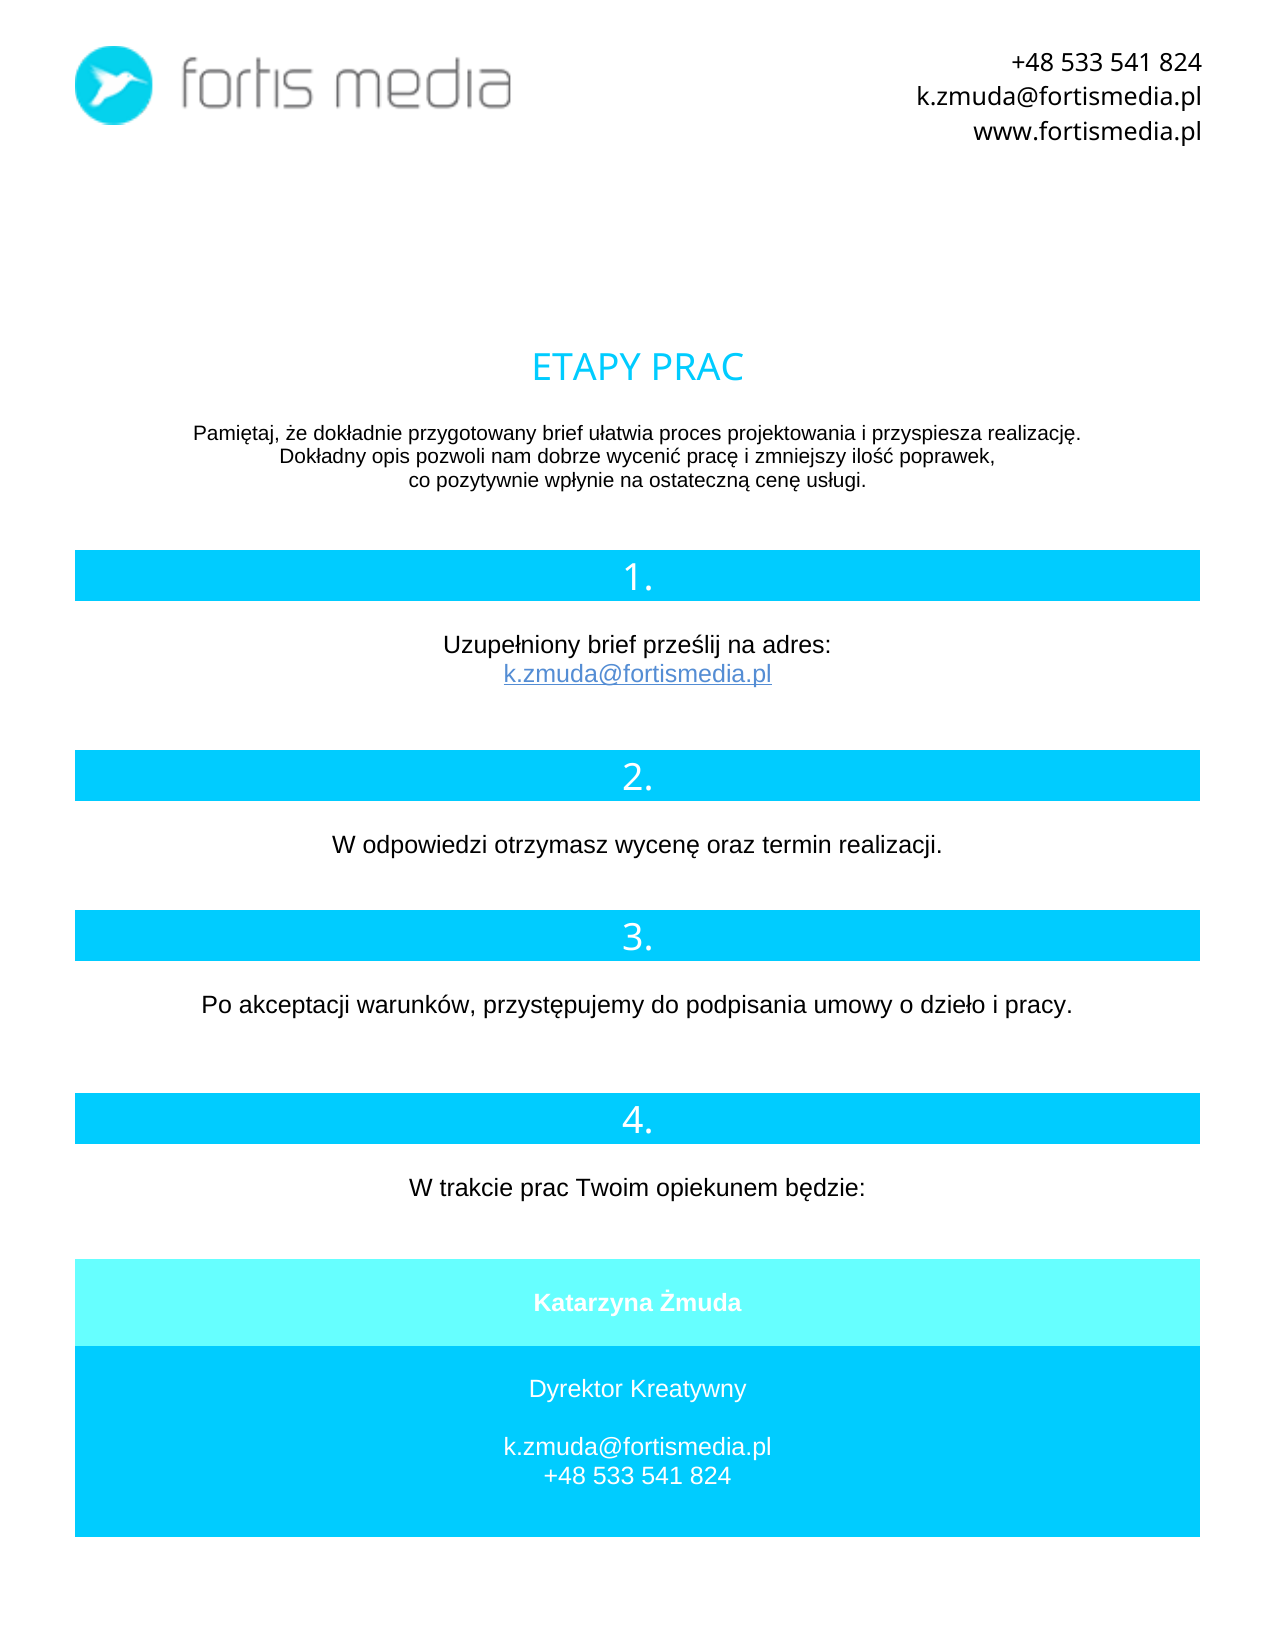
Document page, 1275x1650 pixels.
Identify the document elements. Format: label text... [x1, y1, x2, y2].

text Pamiętaj, że dokładnie przygotowany brief ułatwia proces projektowania i przyspiesza realizację. [75, 420, 1200, 444]
text Katarzyna Żmuda [75, 1288, 1200, 1317]
text k.zmuda@fortismedia.pl [75, 659, 1200, 687]
text Dokładny opis pozwoli nam dobrze wycenić pracę i zmniejszy ilość poprawek, [75, 444, 1200, 468]
text ETAPY PRAC [75, 341, 1200, 392]
text co pozytywnie wpłynie na ostateczną cenę usługi. [75, 468, 1200, 492]
text W trakcie prac Twoim opiekunem będzie: [75, 1173, 1200, 1202]
text W odpowiedzi otrzymasz wycenę oraz termin realizacji. [75, 830, 1200, 859]
picture [75, 46, 511, 125]
text Dyrektor Kreatywny [75, 1346, 1200, 1403]
text k.zmuda@fortismedia.pl [75, 1432, 1200, 1461]
text Po akceptacji warunków, przystępujemy do podpisania umowy o dzieło i pracy. [75, 990, 1200, 1018]
text 4. [75, 1093, 1200, 1144]
text Uzupełniony brief prześlij na adres: [75, 630, 1200, 659]
text 1. [75, 550, 1200, 601]
text +48 533 541 824 [75, 1461, 1200, 1489]
text 2. [75, 750, 1200, 801]
text 3. [75, 910, 1200, 961]
